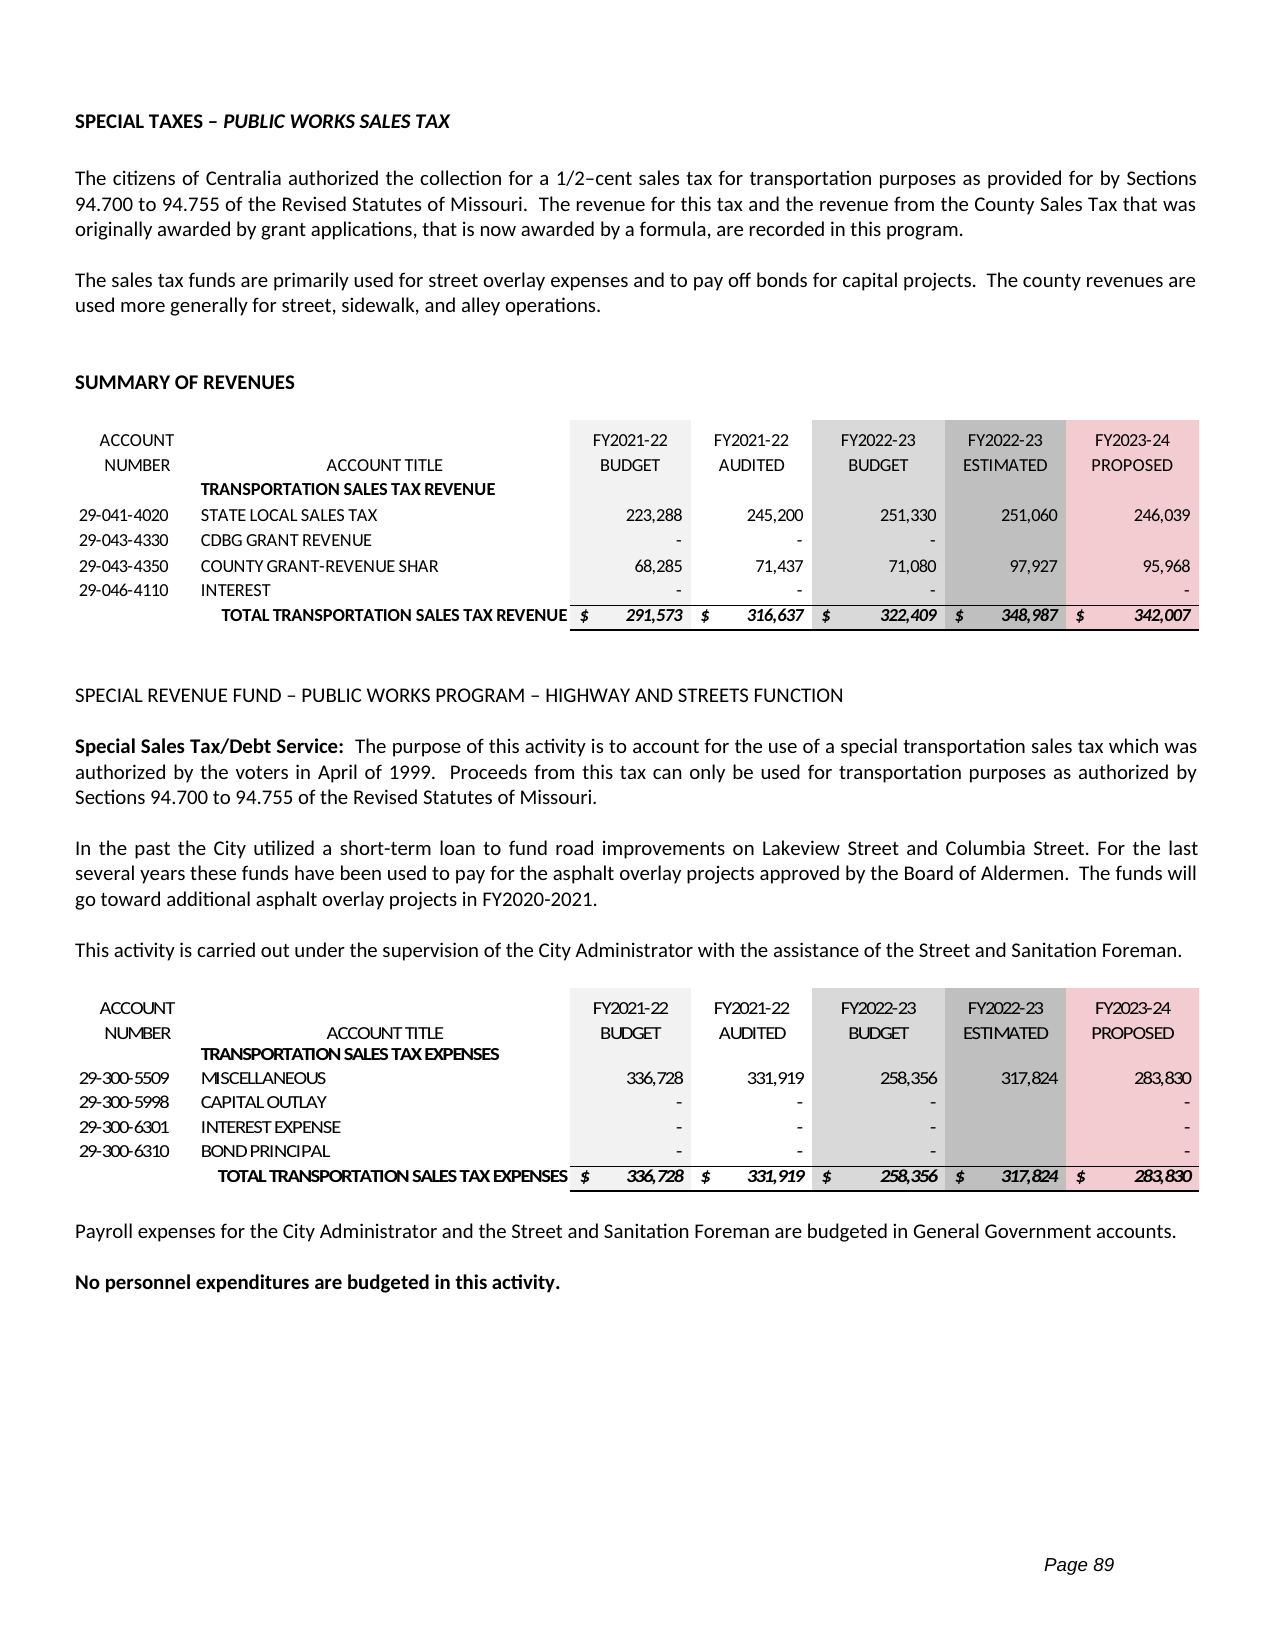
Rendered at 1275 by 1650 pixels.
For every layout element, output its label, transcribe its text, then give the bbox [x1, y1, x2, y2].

text The citizens of Centralia authorized the collection for a 1/2–cent sales tax for transportation purposes as provided for by Sections 94.700 to 94.755 of the Revised Statutes of Missouri. The revenue for this tax and the revenue from the County Sales Tax that was originally awarded by grant applications, that is now awarded by a formula, are recorded in this program. [75, 166, 1200, 242]
text This activity is carried out under the supervision of the City Administrator with the assistance of the Street and Sanitation Foreman. [75, 937, 1200, 962]
text Special Sales Tax/Debt Service: The purpose of this activity is to account for the use of a special transportation sales tax which was authorized by the voters in April of 1999. Proceeds from this tax can only be used for transportation purposes as authorized by Sections 94.700 to 94.755 of the Revised Statutes of Missouri. [75, 733, 1200, 810]
text SPECIAL TAXES – PUBLIC WORKS SALES TAX [75, 108, 1200, 134]
text No personnel expenditures are budgeted in this activity. [75, 1269, 1200, 1294]
text The sales tax funds are primarily used for street overlay expenses and to pay off bonds for capital projects. The county revenues are used more generally for street, sidewalk, and alley operations. [75, 267, 1200, 318]
text Payroll expenses for the City Administrator and the Street and Sanitation Foreman are budgeted in General Government accounts. [75, 1218, 1200, 1244]
text SPECIAL REVENUE FUND – PUBLIC WORKS PROGRAM – HIGHWAY AND STREETS FUNCTION [75, 683, 1200, 708]
text In the past the City utilized a short-term loan to fund road improvements on Lakeview Street and Columbia Street. For the last several years these funds have been used to pay for the asphalt overlay projects approved by the Board of Aldermen. The funds will go toward additional asphalt overlay projects in FY2020-2021. [75, 835, 1200, 911]
text SUMMARY OF REVENUES [75, 369, 1200, 394]
